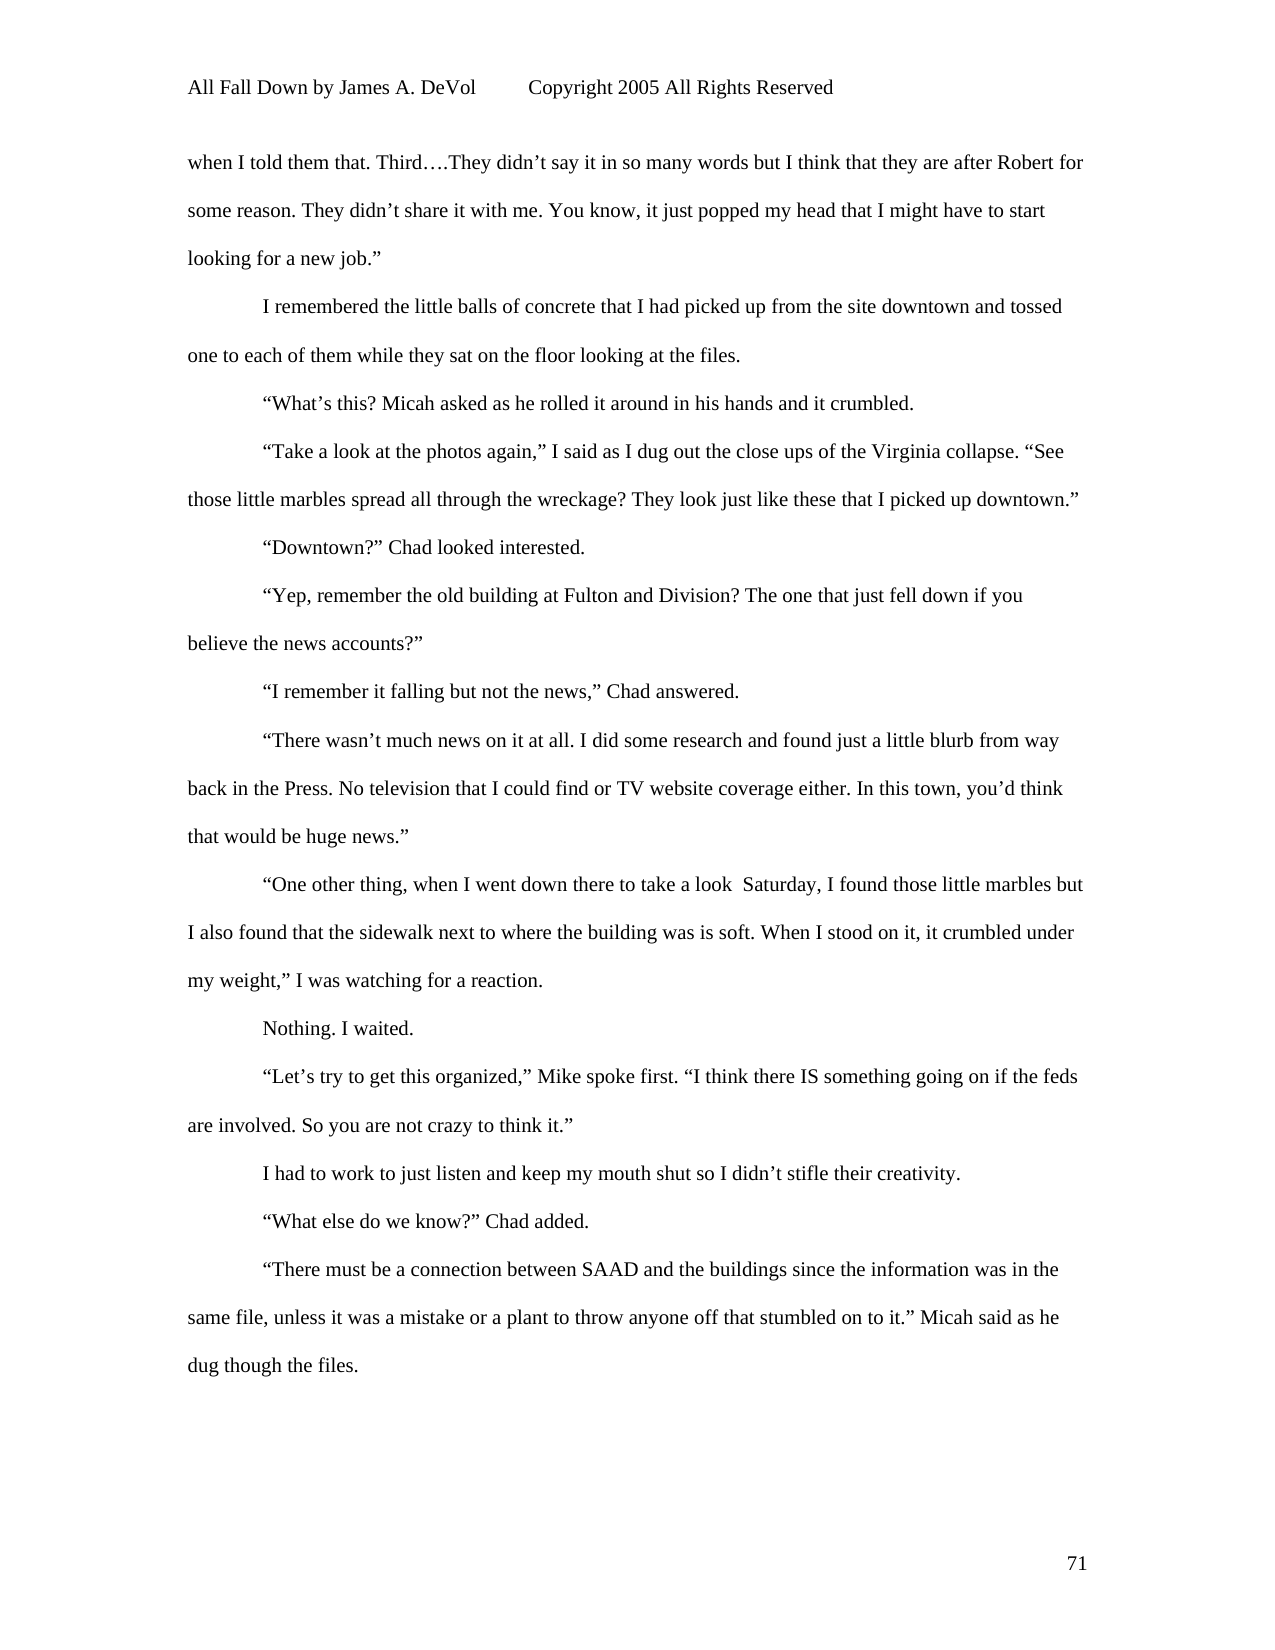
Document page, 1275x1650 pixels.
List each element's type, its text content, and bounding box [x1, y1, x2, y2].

text “Downtown?” looked interested. [187, 535, 1087, 559]
text “I remember it falling but not the news,” answered. [187, 679, 1087, 703]
text “Take a look at the photos again,” I said as I dug out the close ups of the collapse. “See those little marbles spread all through the wreckage? They look just like these that I picked up downtown.” [187, 439, 1087, 511]
text “There wasn’t much news on it at all. I did some research and found just a little blurb from way back in the Press. No television that I could find or TV website coverage either. In this town, you’d think that would be huge news.” [187, 727, 1087, 848]
text “There must be a connection between SAAD and the buildings since the information was in the same file, unless it was a mistake or a plant to throw anyone off that stumbled on to it.” Micah said as he dug though the files. [187, 1257, 1087, 1377]
text I had to work to just listen and keep my mouth shut so I didn’t stifle their creativity. [187, 1161, 1087, 1185]
text “Yep, remember the old building at Fulton and Division? The one that just fell down if you believe the news accounts?” [187, 583, 1087, 655]
text I remembered the little balls of concrete that I had picked up from the site downtown and tossed one to each of them while they sat on the floor looking at the files. [187, 294, 1087, 367]
text Nothing. I waited. [187, 1016, 1087, 1040]
text “Let’s try to get this organized,” Mike spoke first. “I think there IS something going on if the feds are involved. So you are not crazy to think it.” [187, 1064, 1087, 1137]
text “One other thing, when I went down there to take a look Saturday, I found those little marbles but I also found that the sidewalk next to where the building was is soft. When I stood on it, it crumbled under my weight,” I was watching for a reaction. [187, 872, 1087, 992]
text “What’s this? Micah asked as he rolled it around in his hands and it crumbled. [187, 391, 1087, 415]
text “What else do we know?” added. [187, 1209, 1087, 1233]
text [187, 150, 1087, 270]
